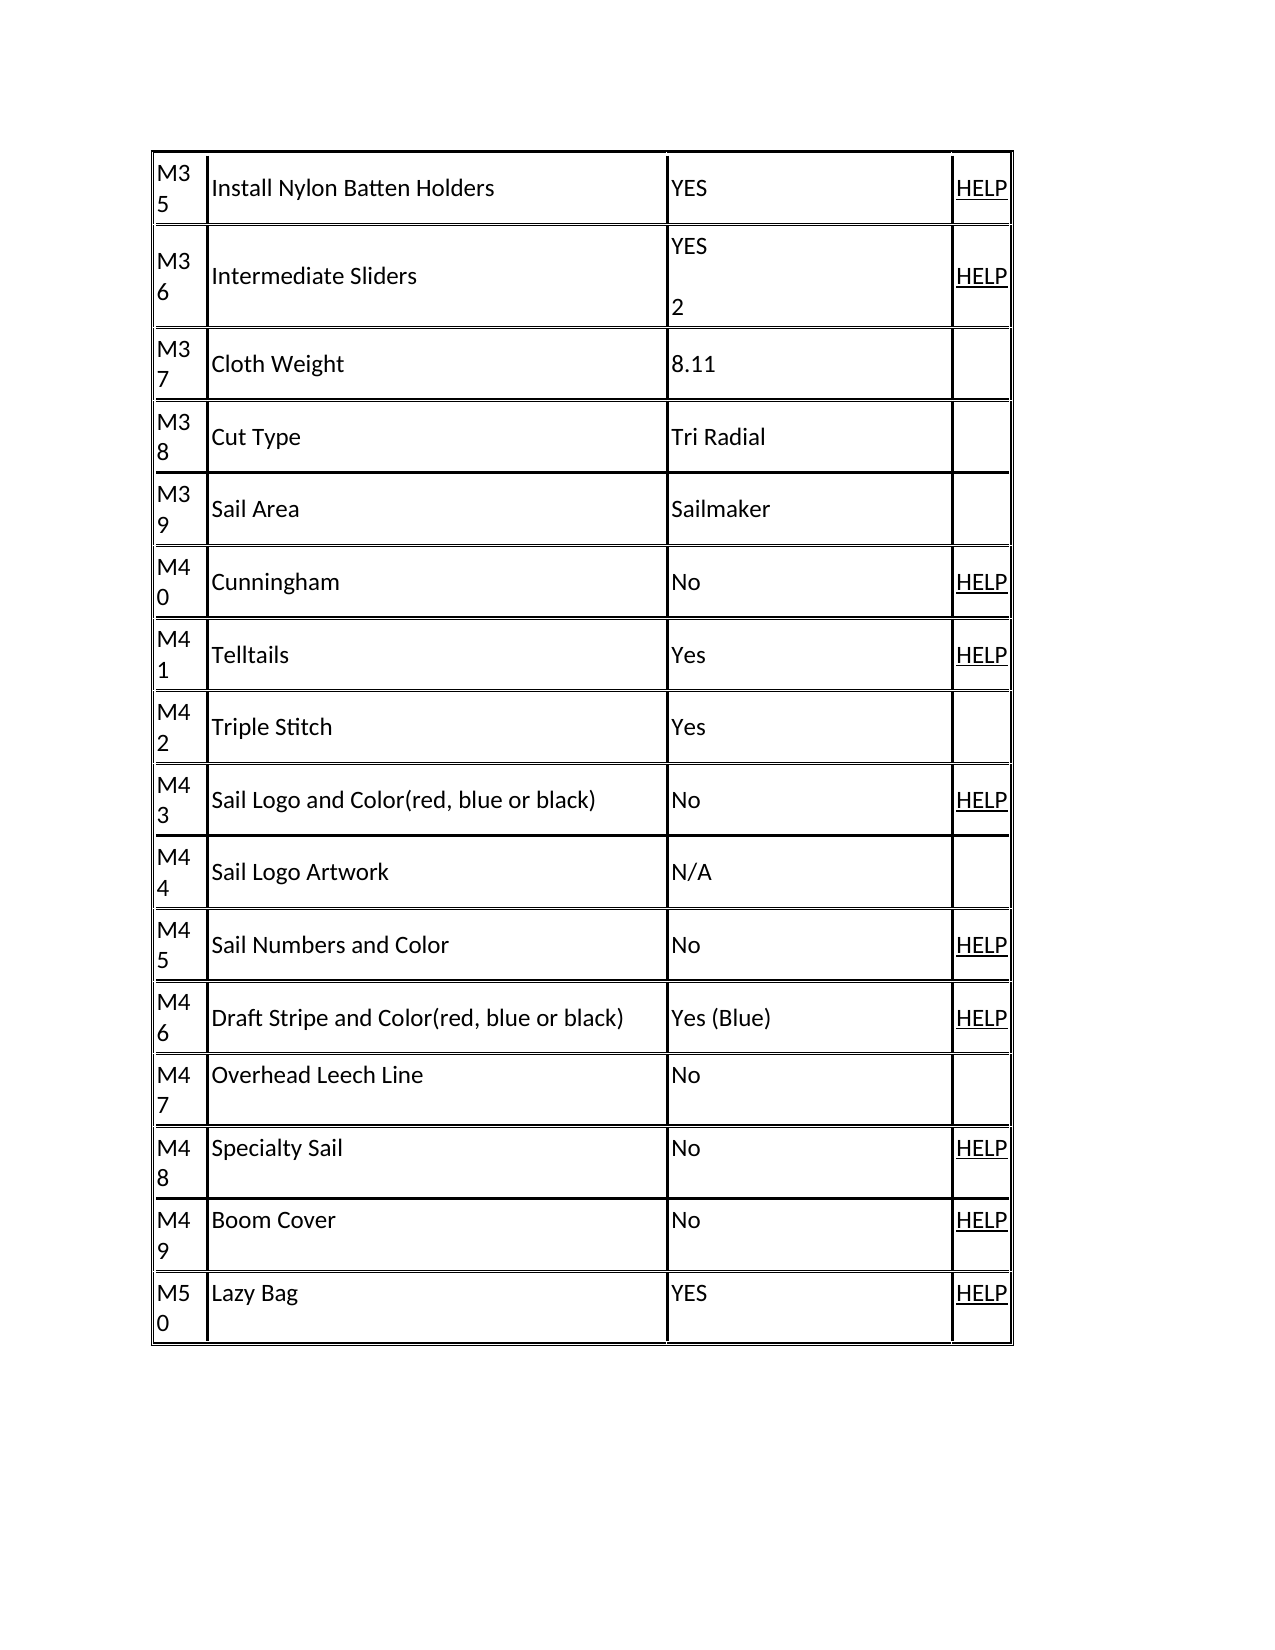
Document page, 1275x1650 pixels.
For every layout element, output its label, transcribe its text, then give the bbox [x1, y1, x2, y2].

table_cell Cloth Weight [209, 329, 666, 398]
table_cell M39 [154, 471, 206, 543]
table_cell Overhead Leech Line [209, 1055, 666, 1124]
table_cell Tri Radial [669, 402, 951, 471]
table_cell M36 [152, 223, 207, 326]
table_cell [954, 834, 1010, 907]
table_cell 8.11 [669, 329, 951, 398]
table_cell [954, 471, 1010, 543]
table_cell Install Nylon Batten Holders [207, 152, 667, 223]
table_cell Lazy Bag [207, 1273, 667, 1342]
table_cell Draft Stripe and Color(red, blue or black) [209, 983, 666, 1052]
table_cell M38 [154, 398, 206, 471]
table_cell Sail Area [209, 474, 666, 543]
table_cell M37 [152, 326, 207, 398]
table_cell [952, 326, 1012, 398]
table_cell Cunningham [209, 547, 666, 616]
table_cell M42 [152, 689, 207, 761]
table_cell M35 [154, 153, 207, 223]
table_cell No [669, 910, 951, 979]
table_cell Yes [669, 692, 951, 761]
table_cell Sail Logo and Color(red, blue or black) [209, 765, 666, 834]
table_cell No [669, 1055, 951, 1124]
table_cell HELP [954, 1197, 1010, 1269]
table_cell HELP [954, 616, 1011, 689]
table_cell Triple Stitch [209, 692, 666, 761]
table_cell No [669, 547, 951, 616]
table_cell Cut Type [209, 402, 666, 471]
table_cell Sail Logo Artwork [209, 837, 666, 907]
table_cell No [669, 1200, 951, 1269]
table_cell HELP [952, 223, 1012, 326]
table_cell YES [667, 1273, 952, 1342]
table_cell M45 [152, 907, 207, 979]
table_cell Specialty Sail [209, 1128, 666, 1197]
table_cell Intermediate Sliders [209, 226, 666, 326]
table_cell YES [667, 152, 952, 223]
table_cell No [669, 1128, 951, 1197]
table_cell HELP [954, 979, 1011, 1052]
table_cell HELP [952, 907, 1012, 979]
table_cell No [669, 765, 951, 834]
table_cell N/A [669, 837, 951, 907]
table_cell Sail Numbers and Color [209, 910, 666, 979]
table_cell HELP [954, 1124, 1011, 1197]
table_cell Sailmaker [669, 474, 951, 543]
table_cell HELP [952, 153, 1010, 223]
table_cell [954, 398, 1011, 471]
table_cell Boom Cover [209, 1200, 666, 1269]
table_cell HELP [954, 544, 1011, 616]
table_cell M46 [154, 979, 206, 1052]
table_cell HELP [952, 1270, 1011, 1342]
table_cell M49 [154, 1197, 206, 1269]
table_cell Yes (Blue) [669, 983, 951, 1052]
table_cell YES 2 [669, 226, 951, 326]
table_cell M47 [152, 1052, 207, 1124]
table_cell [952, 689, 1012, 761]
table_cell HELP [954, 761, 1011, 834]
table_cell Telltails [209, 620, 666, 689]
table_cell M40 [154, 544, 206, 616]
table_cell M44 [154, 834, 206, 907]
table_cell Yes [669, 620, 951, 689]
table_cell [952, 1052, 1012, 1124]
table_cell M41 [154, 616, 206, 689]
table_cell M43 [154, 761, 206, 834]
table_cell M48 [154, 1124, 206, 1197]
table_cell M50 [154, 1270, 207, 1342]
